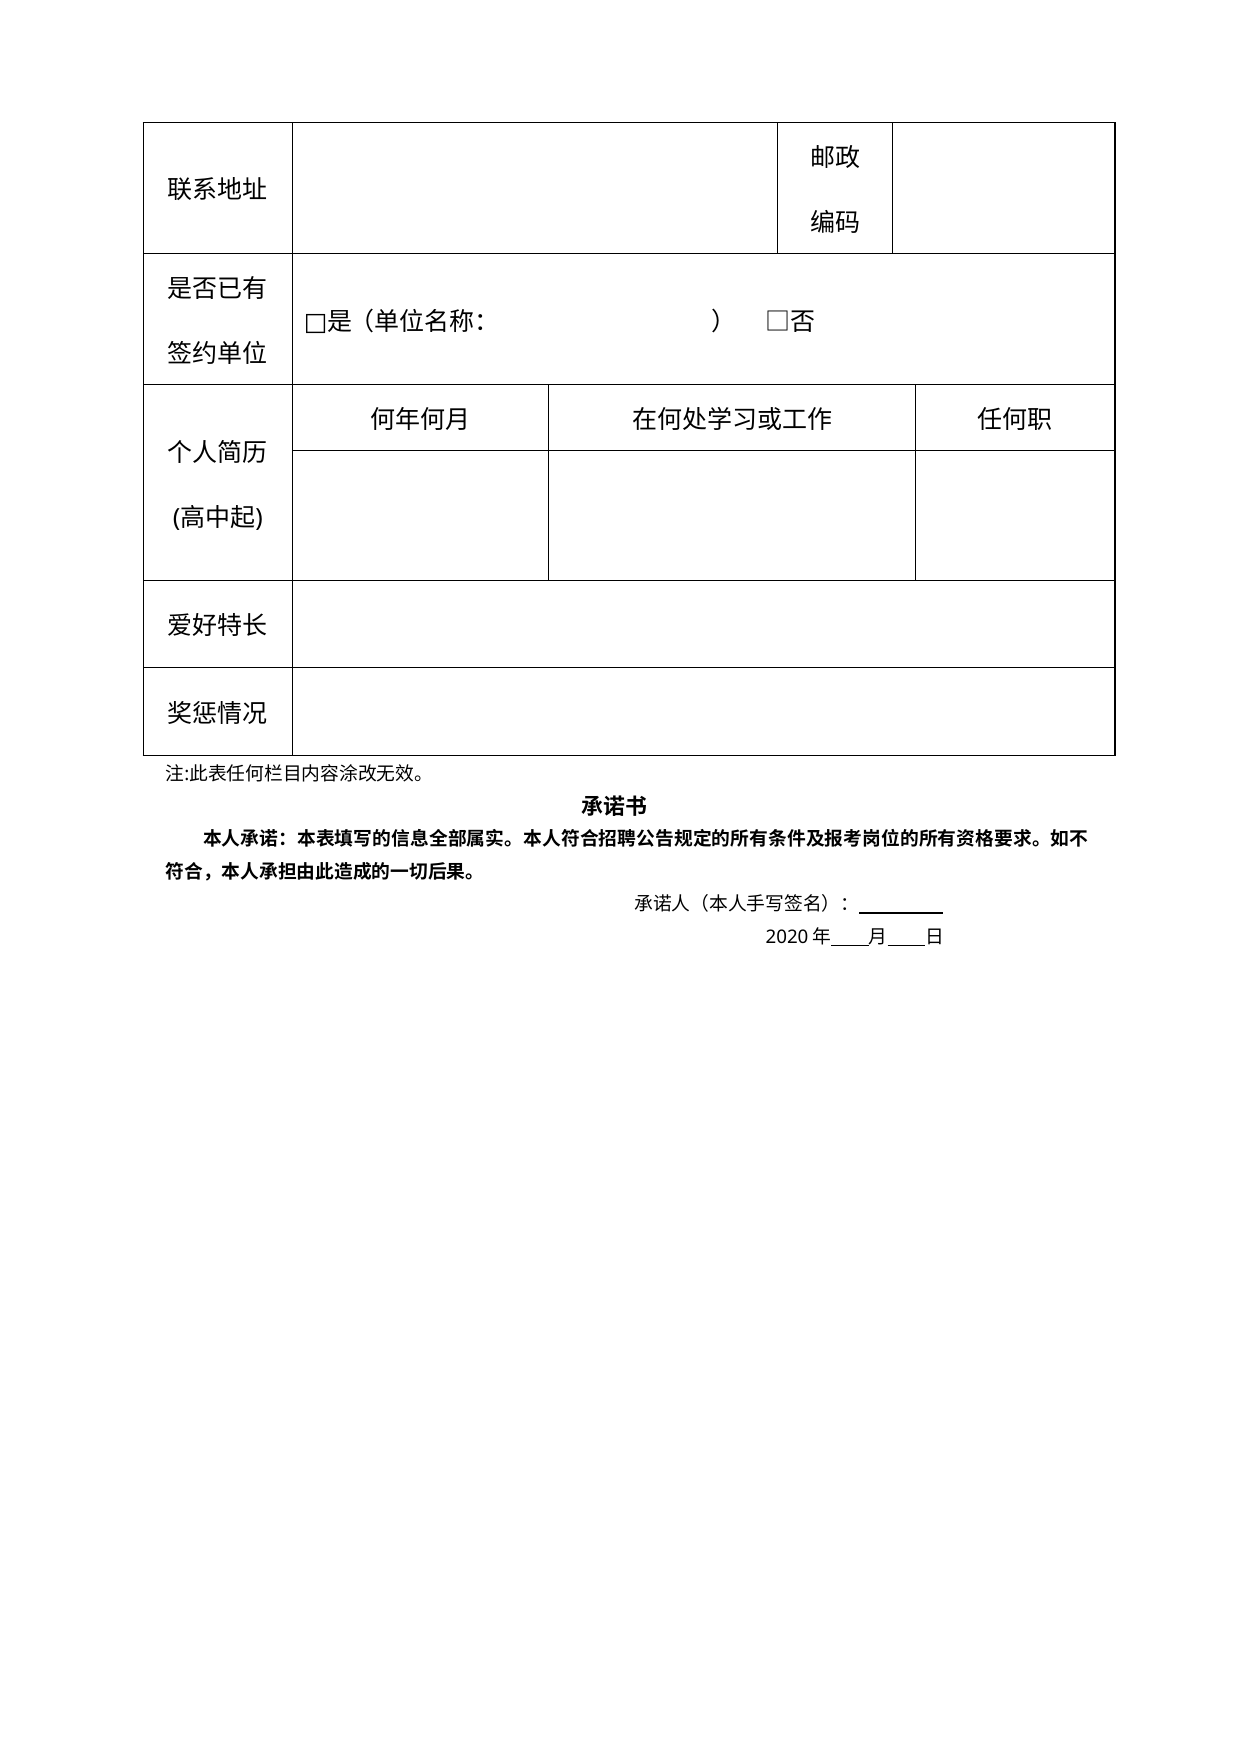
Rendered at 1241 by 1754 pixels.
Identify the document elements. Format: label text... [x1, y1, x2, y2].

text 承诺书 [165, 789, 1092, 821]
table_cell 个人简历(高中起) [144, 385, 292, 580]
table_cell 是否已有 签约单位 [144, 254, 292, 384]
table_cell [293, 451, 548, 580]
table_cell [293, 668, 1114, 755]
table_cell 奖惩情况 [144, 668, 292, 755]
table_cell □是（单位名称： ） □否 [293, 254, 1114, 384]
table_cell 邮政 编码 [778, 123, 892, 253]
table_cell 任何职 [916, 385, 1114, 450]
text 承诺人（本人手写签名）： [165, 886, 1092, 919]
text 2020年 月 日 [165, 919, 1092, 951]
table_cell 爱好特长 [144, 581, 292, 667]
table_cell [293, 581, 1114, 667]
table_cell 在何处学习或工作 [549, 385, 915, 450]
text 本人承诺：本表填写的信息全部属实。本人符合招聘公告规定的所有条件及报考岗位的所有资格要求。如不符合，本人承担由此造成的一切后果。 [165, 821, 1092, 886]
text 注:此表任何栏目内容涂改无效。 [165, 756, 1092, 789]
table_cell 联系地址 [144, 123, 292, 253]
table_cell 何年何月 [293, 385, 548, 450]
table_cell [293, 123, 777, 253]
table_cell [549, 451, 915, 580]
table_cell [916, 451, 1114, 580]
table_cell [893, 123, 1114, 253]
